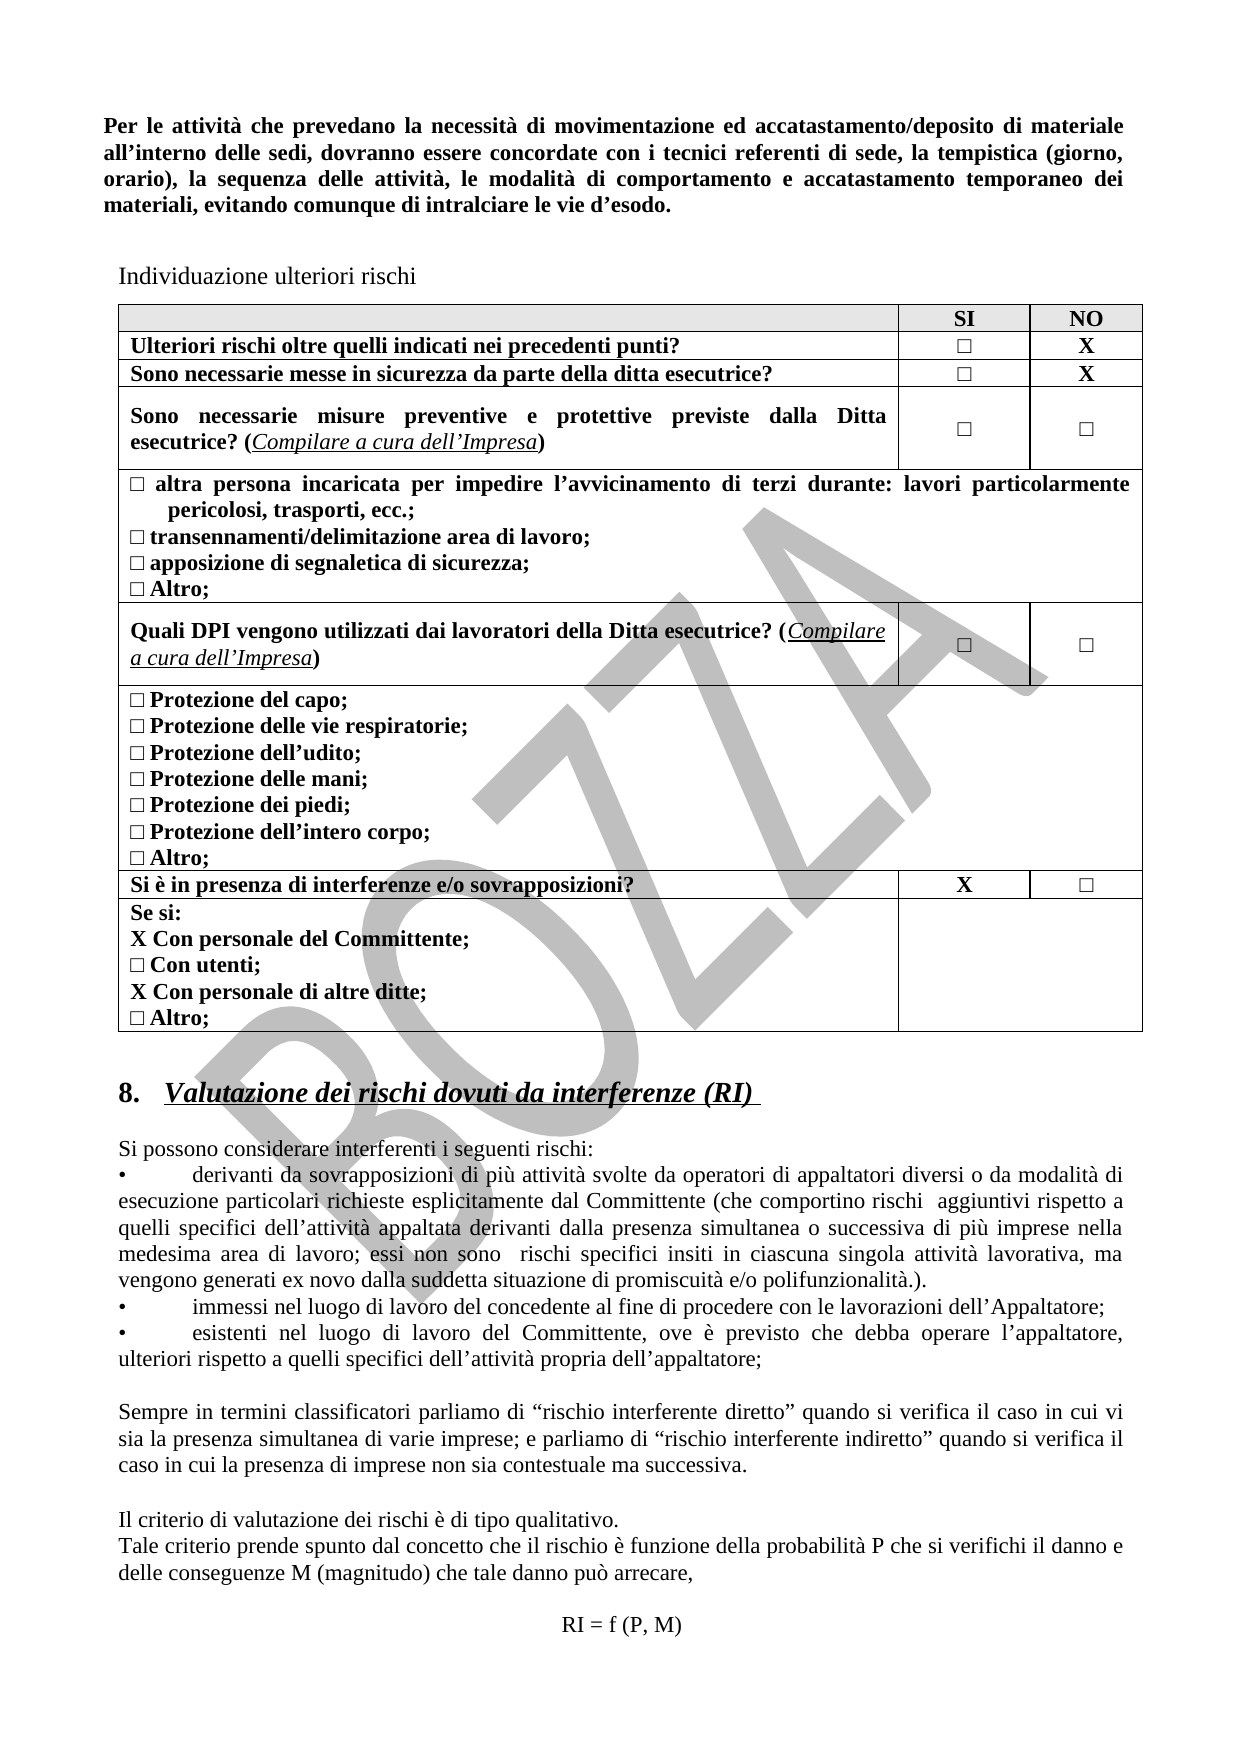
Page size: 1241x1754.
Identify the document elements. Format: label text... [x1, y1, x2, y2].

text Il criterio di valutazione dei rischi è di tipo qualitativo. [118, 1506, 1125, 1532]
table_cell □ [899, 360, 1029, 386]
text RI = f (P, M) [118, 1611, 1125, 1638]
table_cell □ altra persona incaricata per impedire l’avvicinamento di terzi durante: lavori particolarmente pericolosi, trasporti, ecc.; □ transennamenti/delimitazione area di lavoro; □ apposizione di segnaletica di sicurezza; □ Altro; [119, 470, 1142, 602]
table_cell Sono necessarie messe in sicurezza da parte della ditta esecutrice? [119, 360, 898, 386]
table_cell Si è in presenza di interferenze e/o sovrapposizioni? [119, 871, 898, 898]
table_cell [899, 899, 1142, 1031]
table_header NO [1031, 305, 1142, 331]
table_cell □ Protezione del capo; □ Protezione delle vie respiratorie; □ Protezione dell’udito; □ Protezione delle mani; □ Protezione dei piedi; □ Protezione dell’intero corpo; □ Altro; [119, 686, 1142, 870]
text • derivanti da sovrapposizioni di più attività svolte da operatori di appaltatori diversi o da modalità di esecuzione particolari richieste esplicitamente dal Committente (che comportino rischi aggiuntivi rispetto a quelli specifici dell’attività appaltata derivanti dalla presenza simultanea o successiva di più imprese nella medesima area di lavoro; essi non sono rischi specifici insiti in ciascuna singola attività lavorativa, ma vengono generati ex novo dalla suddetta situazione di promiscuità e/o polifunzionalità.). [118, 1161, 1125, 1293]
table_cell X [1031, 332, 1142, 359]
list Valutazione dei rischi dovuti da interferenze (RI) [118, 1075, 1125, 1108]
table_cell Sono necessarie misure preventive e protettive previste dalla Ditta esecutrice? (Compilare a cura dell’Impresa) [119, 387, 898, 469]
text • immessi nel luogo di lavoro del concedente al fine di procedere con le lavorazioni dell’Appaltatore; [118, 1293, 1125, 1319]
text Sempre in termini classificatori parliamo di “rischio interferente diretto” quando si verifica il caso in cui vi sia la presenza simultanea di varie imprese; e parliamo di “rischio interferente indiretto” quando si verifica il caso in cui la presenza di imprese non sia contestuale ma successiva. [118, 1398, 1125, 1477]
text • esistenti nel luogo di lavoro del Committente, ove è previsto che debba operare l’appaltatore, ulteriori rispetto a quelli specifici dell’attività propria dell’appaltatore; [118, 1319, 1125, 1372]
table_cell Ulteriori rischi oltre quelli indicati nei precedenti punti? [119, 332, 898, 359]
list Per le attività che prevedano la necessità di movimentazione ed accatastamento/deposito di materiale all’interno delle sedi, dovranno essere concordate con i tecnici referenti di sede, la tempistica (giorno, orario), la sequenza delle attività, le modalità di comportamento e accatastamento temporaneo dei materiali, evitando comunque di intralciare le vie d’esodo. [103, 112, 1125, 218]
text Tale criterio prende spunto dal concetto che il rischio è funzione della probabilità P che si verifichi il danno e delle conseguenze M (magnitudo) che tale danno può arrecare, [118, 1532, 1125, 1585]
table_cell X [899, 871, 1029, 898]
table_cell Quali DPI vengono utilizzati dai lavoratori della Ditta esecutrice? (Compilare a cura dell’Impresa) [119, 603, 898, 685]
table_cell □ [1031, 603, 1142, 685]
table_cell Se si: X Con personale del Committente; □ Con utenti; X Con personale di altre ditte; □ Altro; [119, 899, 898, 1031]
text Si possono considerare interferenti i seguenti rischi: [118, 1135, 1125, 1161]
table_cell □ [899, 332, 1029, 359]
table_cell □ [1031, 871, 1142, 898]
table_cell □ [899, 387, 1029, 469]
table_cell X [1031, 360, 1142, 386]
table_header SI [899, 305, 1029, 331]
table_cell □ [899, 603, 1029, 685]
table_cell □ [1031, 387, 1142, 469]
table_header [119, 305, 898, 331]
text Individuazione ulteriori rischi [118, 261, 1125, 289]
